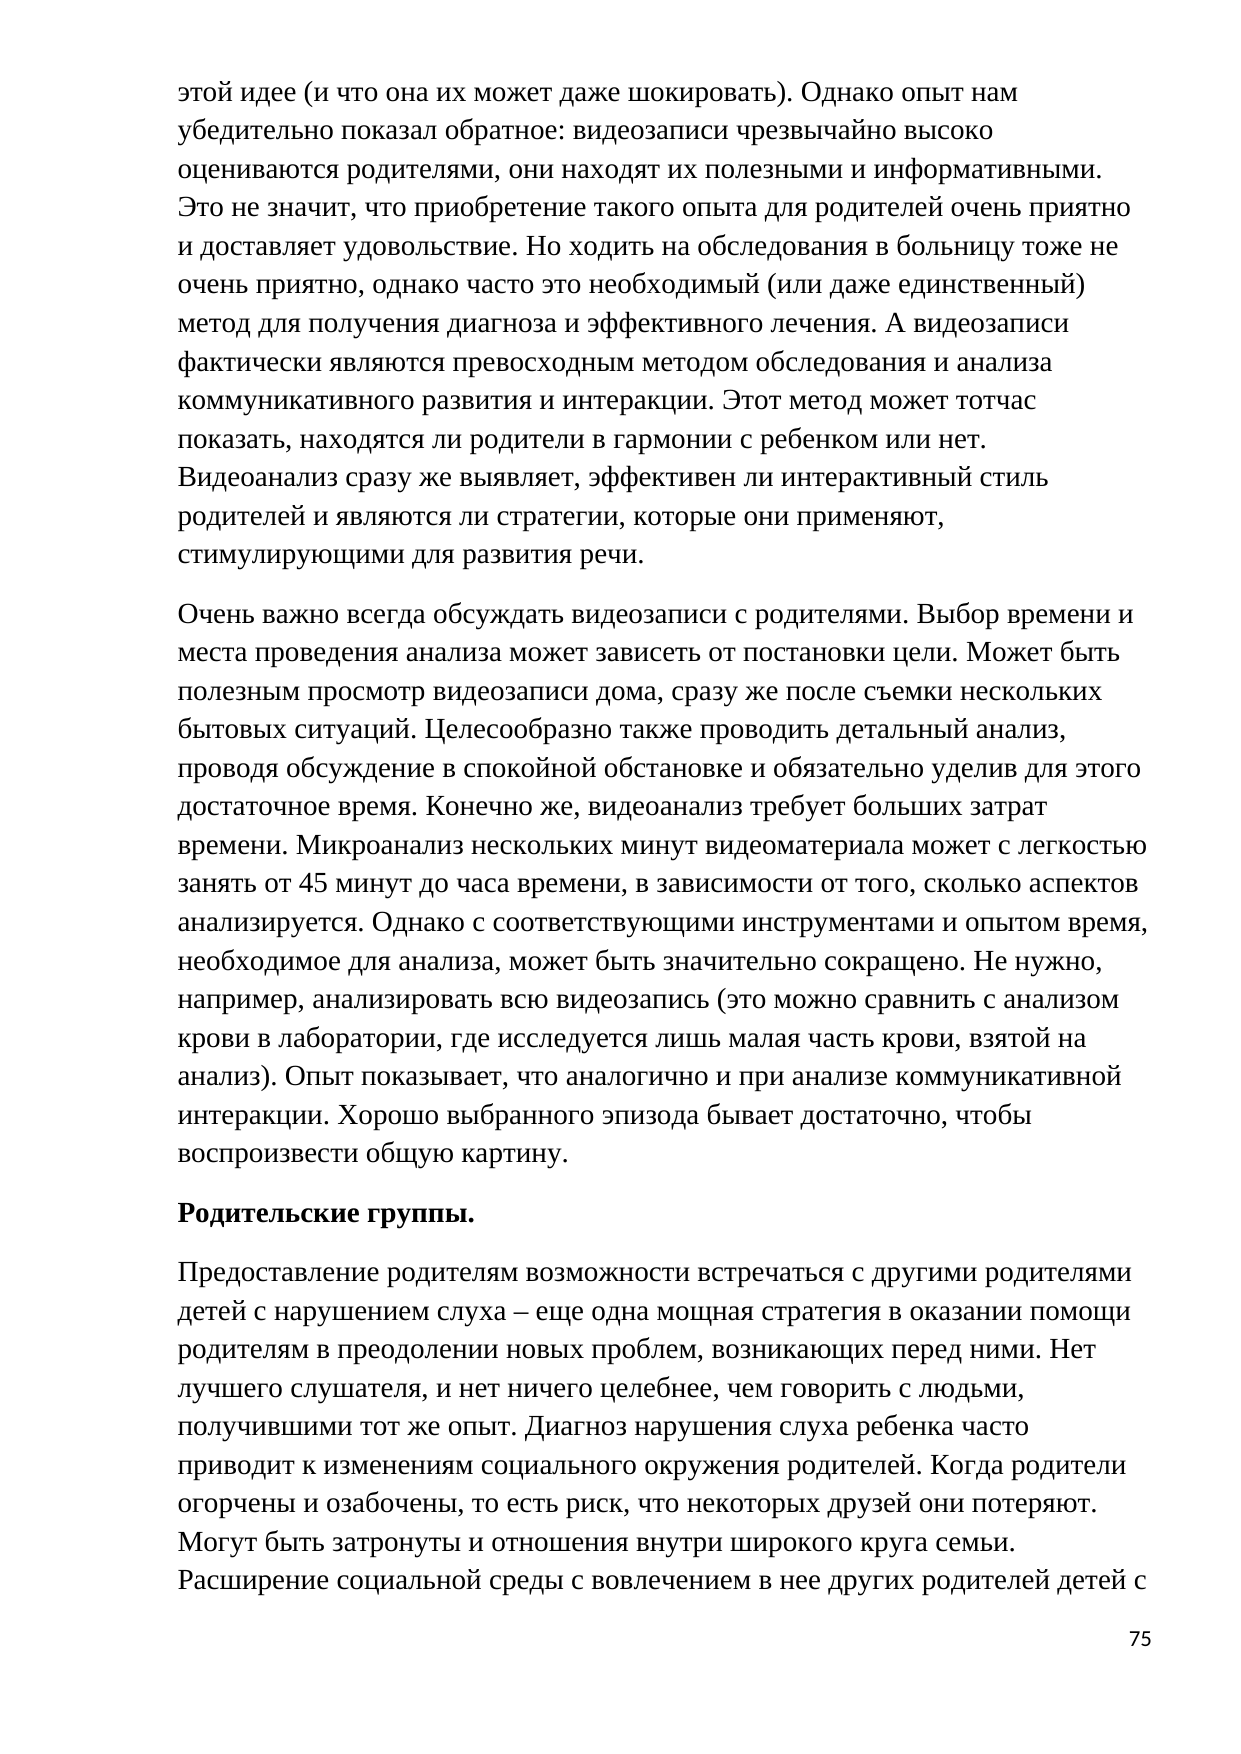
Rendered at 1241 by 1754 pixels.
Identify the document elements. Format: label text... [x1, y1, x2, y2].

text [177, 1254, 1152, 1596]
text Родительские группы. [177, 1195, 1152, 1228]
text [177, 74, 1152, 570]
text Очень важно всегда обсуждать видеозаписи с родителями. Выбор времени и места проведения анализа может зависеть от постановки цели. Может быть полезным просмотр видеозаписи дома, сразу же после съемки нескольких бытовых ситуаций. Целесообразно также проводить детальный анализ, проводя обсуждение в спокойной обстановке и обязательно уделив для этого достаточное время. Конечно же, видеоанализ требует больших затрат времени. Микроанализ нескольких минут видеоматериала может с легкостью занять от 45 минут до часа времени, в зависимости от того, сколько аспектов анализируется. Однако с соответствующими инструментами и опытом время, необходимое для анализа, может быть значительно сокращено. Не нужно, например, анализировать всю видеозапись (это можно сравнить с анализом крови в лаборатории, где исследуется лишь малая часть крови, взятой на анализ). Опыт показывает, что аналогично и при анализе коммуникативной интеракции. Хорошо выбранного эпизода бывает достаточно, чтобы воспроизвести общую картину. [177, 596, 1152, 1169]
